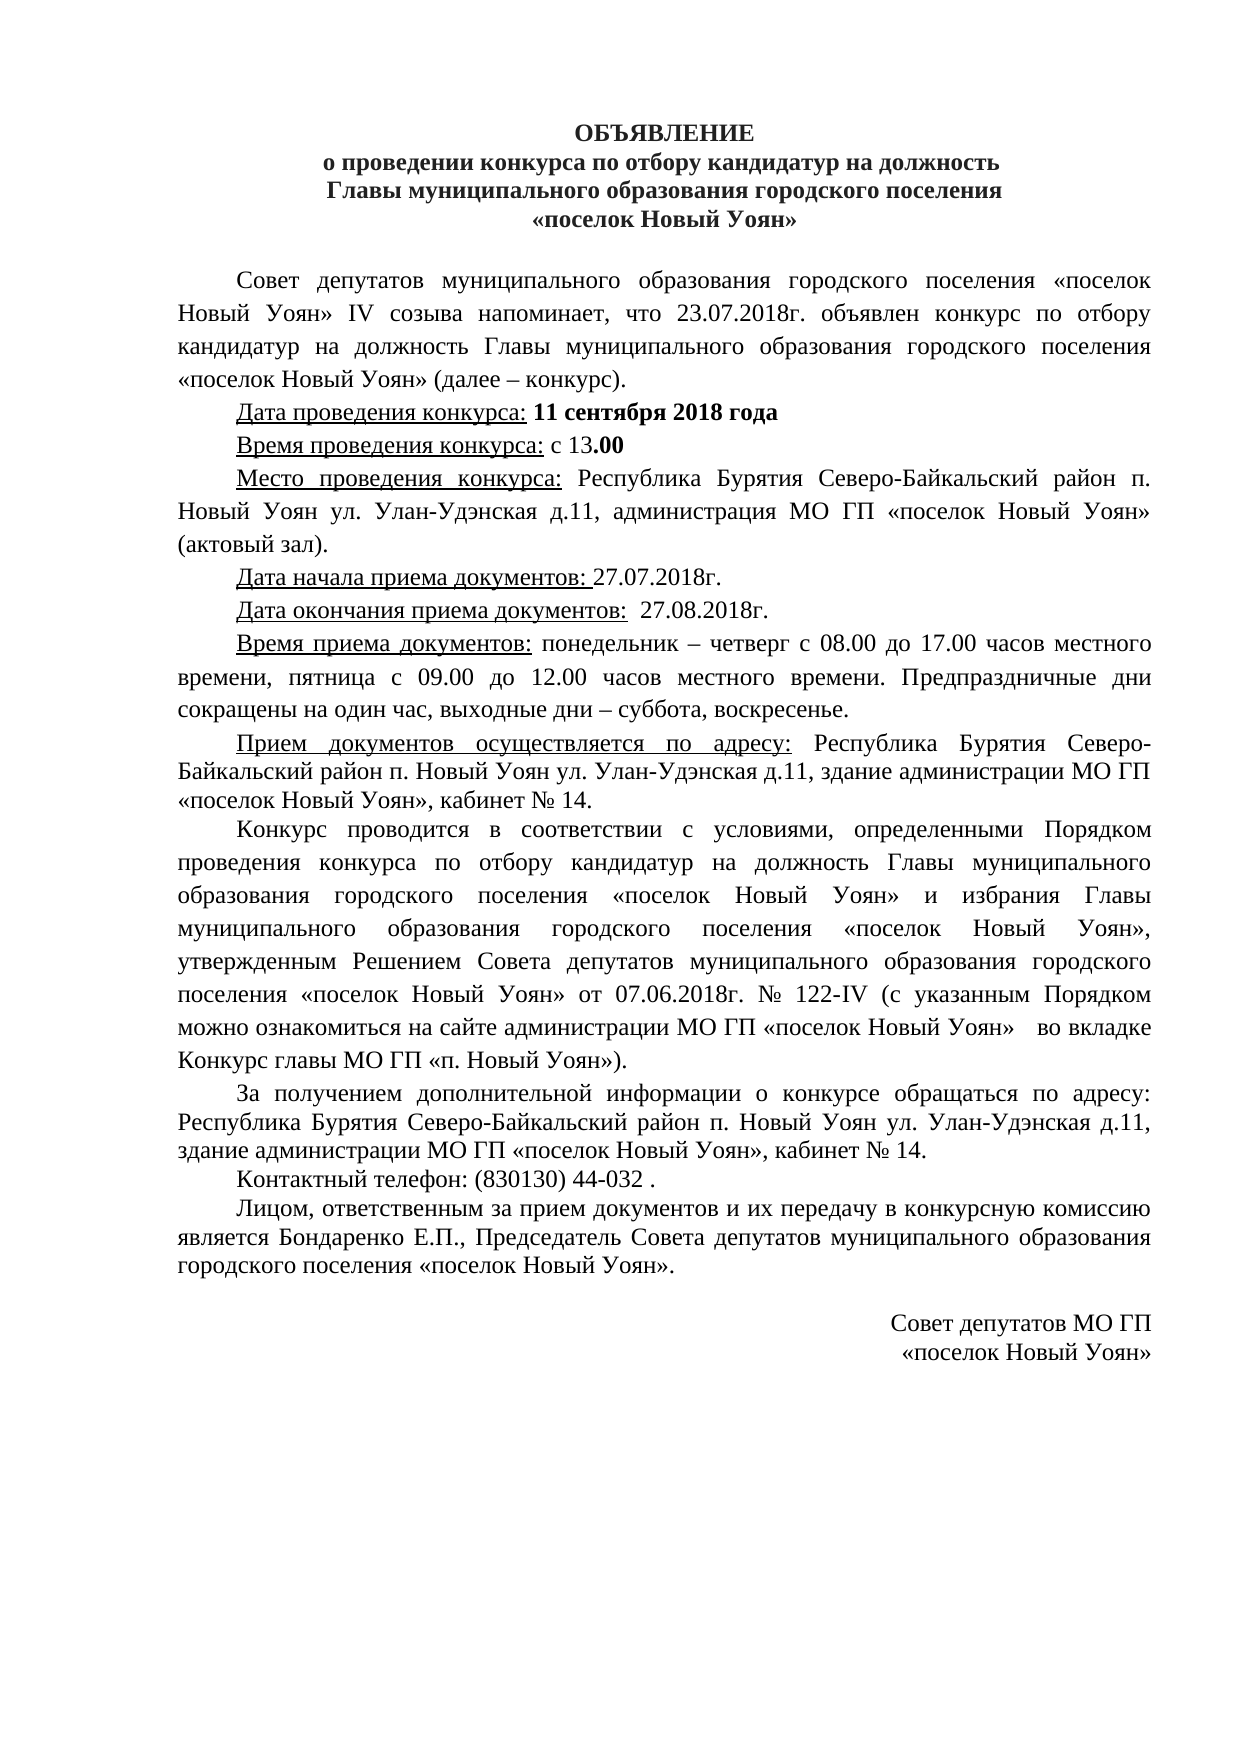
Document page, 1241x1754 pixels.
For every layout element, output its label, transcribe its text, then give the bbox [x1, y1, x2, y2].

text Главы муниципального образования городского поселения [177, 176, 1152, 204]
text За получением дополнительной информации о конкурсе обращаться по адресу: Республика Бурятия Северо-Байкальский район п. Новый Уоян ул. Улан-Удэнская д.11, здание администрации МО ГП «поселок Новый Уоян», кабинет № 14. [177, 1078, 1152, 1164]
text «поселок Новый Уоян» [177, 1337, 1152, 1366]
text Время проведения конкурса: с 13.00 [177, 430, 1152, 459]
text Совет депутатов муниципального образования городского поселения «поселок Новый Уоян» IV созыва напоминает, что 23.07.2018г. объявлен конкурс по отбору кандидатур на должность Главы муниципального образования городского поселения «поселок Новый Уоян» (далее – конкурс). [177, 265, 1152, 393]
text Место проведения конкурса: Республика Бурятия Северо-Байкальский район п. Новый Уоян ул. Улан-Удэнская д.11, администрация МО ГП «поселок Новый Уоян» (актовый зал). [177, 463, 1152, 558]
text Конкурс проводится в соответствии с условиями, определенными Порядком проведения конкурса по отбору кандидатур на должность Главы муниципального образования городского поселения «поселок Новый Уоян» и избрания Главы муниципального образования городского поселения «поселок Новый Уоян», утвержденным Решением Совета депутатов муниципального образования городского поселения «поселок Новый Уоян» от 07.06.2018г. № 122-IV (с указанным Порядком можно ознакомиться на сайте администрации МО ГП «поселок Новый Уоян» во вкладке Конкурс главы МО ГП «п. Новый Уоян»). [177, 814, 1152, 1074]
text ОБЪЯВЛЕНИЕ [177, 118, 1152, 147]
text Дата начала приема документов: 27.07.2018г. [177, 562, 1152, 591]
text Контактный телефон: (830130) 44-032 . [177, 1164, 1152, 1193]
text «поселок Новый Уоян» [177, 204, 1152, 233]
list Прием документов осуществляется по адресу: Республика Бурятия Северо-Байкальский район п. Новый Уоян ул. Улан-Удэнская д.11, здание администрации МО ГП «поселок Новый Уоян», кабинет № 14. [177, 728, 1152, 814]
text Совет депутатов МО ГП [177, 1308, 1152, 1337]
text Дата проведения конкурса: 11 сентября 2018 года [177, 397, 1152, 426]
text о проведении конкурса по отбору кандидатур на должность [177, 147, 1152, 176]
text Время приема документов: понедельник – четверг с 08.00 до 17.00 часов местного времени, пятница с 09.00 до 12.00 часов местного времени. Предпраздничные дни сокращены на один час, выходные дни – суббота, воскресенье. [177, 628, 1152, 723]
text Дата окончания приема документов: 27.08.2018г. [177, 596, 1152, 624]
text Лицом, ответственным за прием документов и их передачу в конкурсную комиссию является Бондаренко Е.П., Председатель Совета депутатов муниципального образования городского поселения «поселок Новый Уоян». [177, 1193, 1152, 1279]
